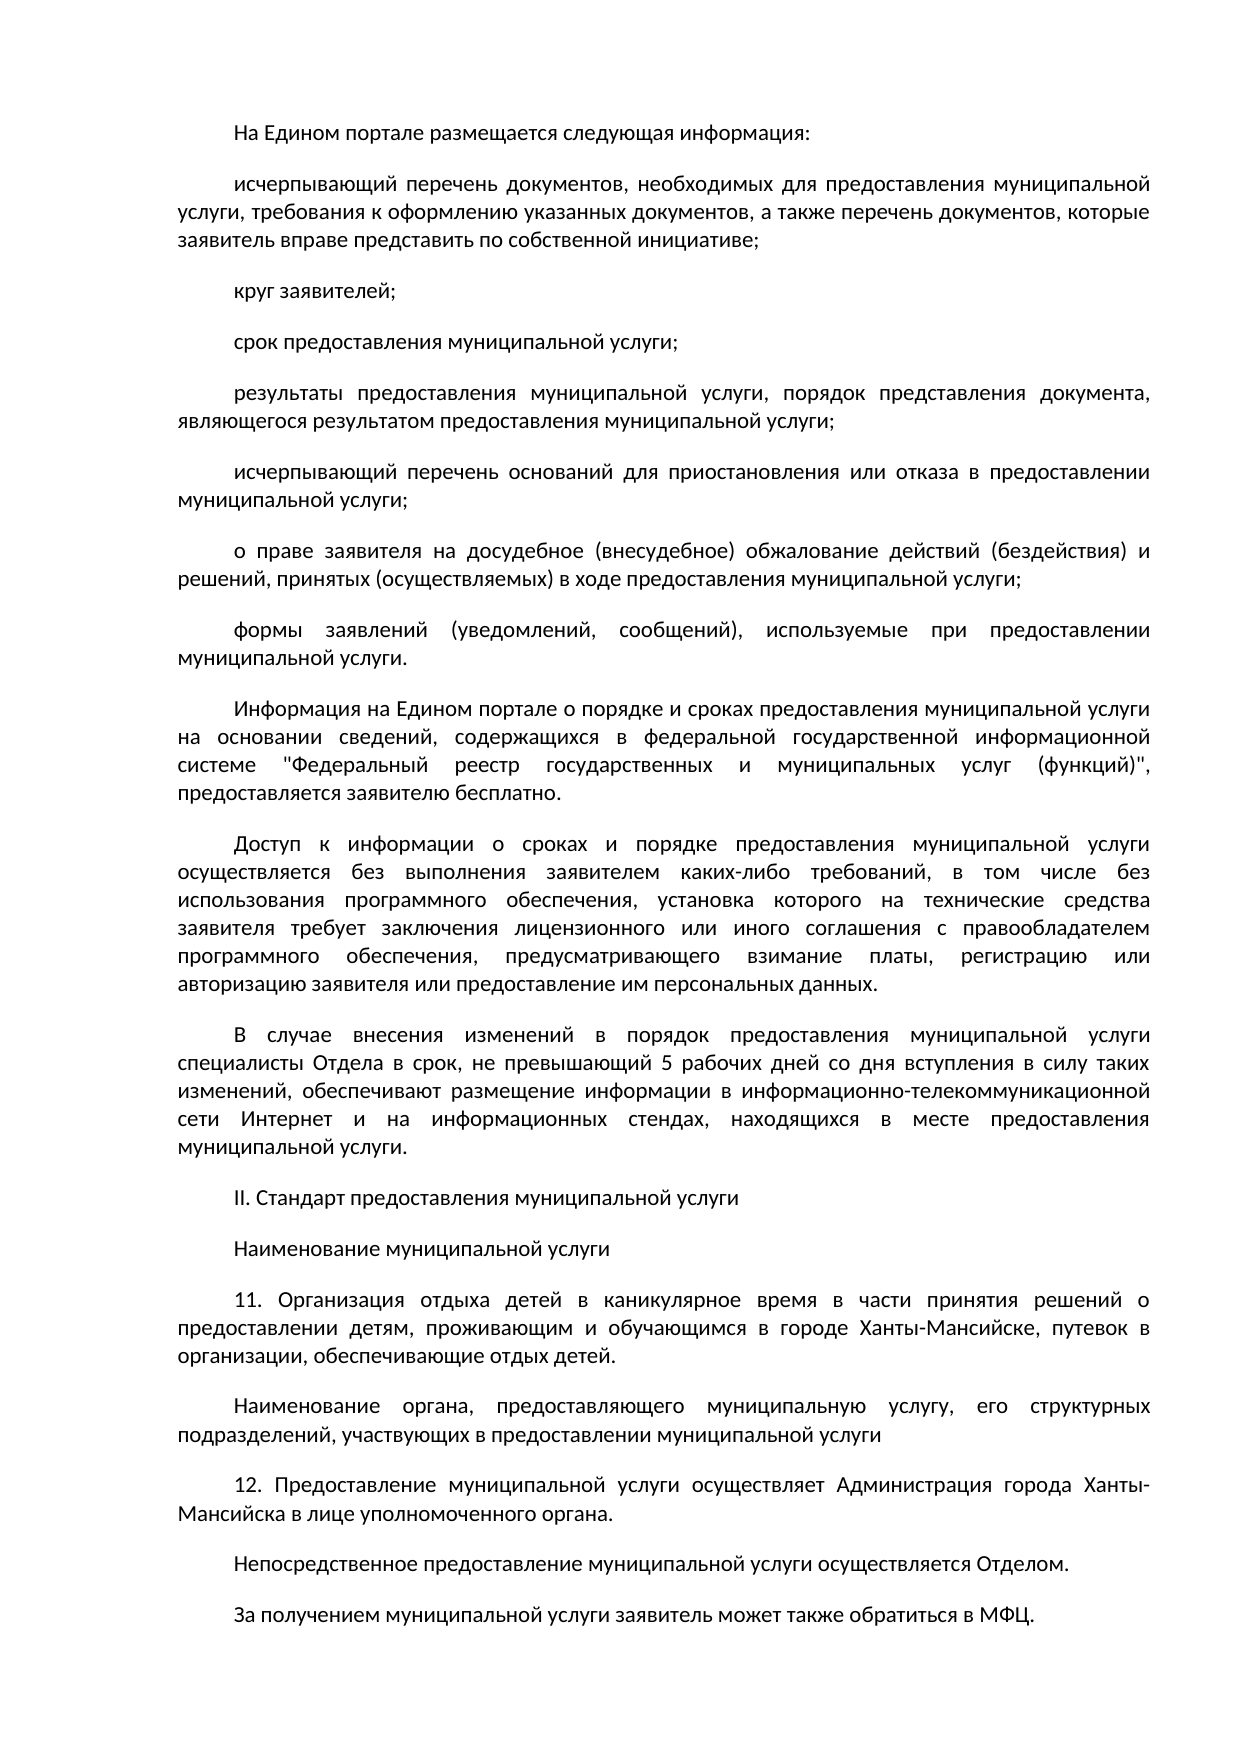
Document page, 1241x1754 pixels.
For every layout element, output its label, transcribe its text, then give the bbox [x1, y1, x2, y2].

text 11. Организация отдыха детей в каникулярное время в части принятия решений о предоставлении детям, проживающим и обучающимся в городе Ханты-Мансийске, путевок в организации, обеспечивающие отдых детей. [177, 1285, 1152, 1369]
text результаты предоставления муниципальной услуги, порядок представления документа, являющегося результатом предоставления муниципальной услуги; [177, 378, 1152, 434]
text Информация на Едином портале о порядке и сроках предоставления муниципальной услуги на основании сведений, содержащихся в федеральной государственной информационной системе "Федеральный реестр государственных и муниципальных услуг (функций)", предоставляется заявителю бесплатно. [177, 694, 1152, 806]
text о праве заявителя на досудебное (внесудебное) обжалование действий (бездействия) и решений, принятых (осуществляемых) в ходе предоставления муниципальной услуги; [177, 536, 1152, 592]
text круг заявителей; [177, 276, 1152, 304]
text В случае внесения изменений в порядок предоставления муниципальной услуги специалисты Отдела в срок, не превышающий 5 рабочих дней со дня вступления в силу таких изменений, обеспечивают размещение информации в информационно-телекоммуникационной сети Интернет и на информационных стендах, находящихся в месте предоставления муниципальной услуги. [177, 1020, 1152, 1160]
text исчерпывающий перечень оснований для приостановления или отказа в предоставлении муниципальной услуги; [177, 457, 1152, 513]
text Наименование муниципальной услуги [177, 1234, 1152, 1262]
text формы заявлений (уведомлений, сообщений), используемые при предоставлении муниципальной услуги. [177, 615, 1152, 671]
text II. Стандарт предоставления муниципальной услуги [177, 1183, 1152, 1211]
text За получением муниципальной услуги заявитель может также обратиться в МФЦ. [177, 1601, 1152, 1628]
text срок предоставления муниципальной услуги; [177, 327, 1152, 355]
text Доступ к информации о сроках и порядке предоставления муниципальной услуги осуществляется без выполнения заявителем каких-либо требований, в том числе без использования программного обеспечения, установка которого на технические средства заявителя требует заключения лицензионного или иного соглашения с правообладателем программного обеспечения, предусматривающего взимание платы, регистрацию или авторизацию заявителя или предоставление им персональных данных. [177, 829, 1152, 997]
text Непосредственное предоставление муниципальной услуги осуществляется Отделом. [177, 1549, 1152, 1578]
text Наименование органа, предоставляющего муниципальную услугу, его структурных подразделений, участвующих в предоставлении муниципальной услуги [177, 1392, 1152, 1448]
text 12. Предоставление муниципальной услуги осуществляет Администрация города Ханты-Мансийска в лице уполномоченного органа. [177, 1471, 1152, 1527]
text На Едином портале размещается следующая информация: [177, 118, 1152, 146]
text исчерпывающий перечень документов, необходимых для предоставления муниципальной услуги, требования к оформлению указанных документов, а также перечень документов, которые заявитель вправе представить по собственной инициативе; [177, 169, 1152, 253]
